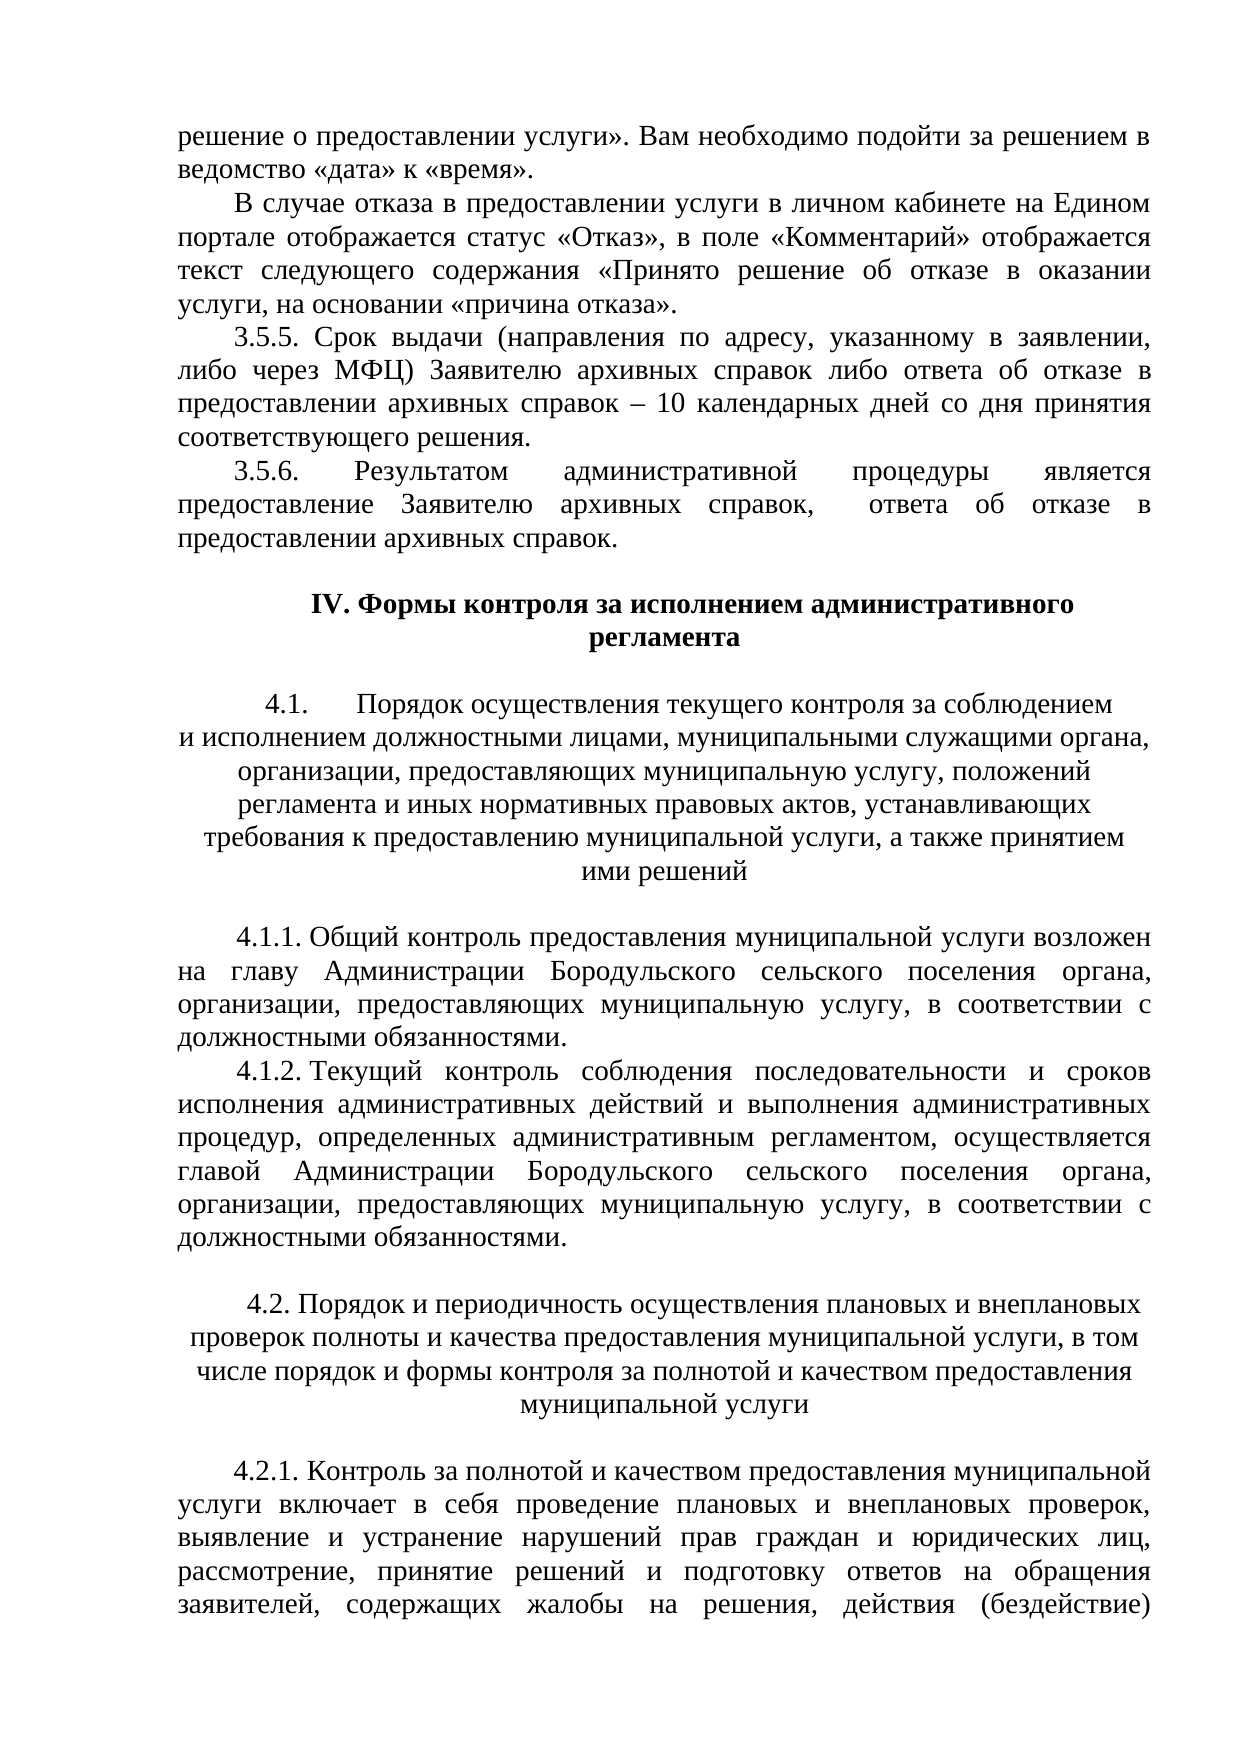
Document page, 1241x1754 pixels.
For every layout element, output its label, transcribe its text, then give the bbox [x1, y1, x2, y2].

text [177, 1453, 1152, 1620]
text 4.2. Порядок и периодичность осуществления плановых и внеплановых проверок полноты и качества предоставления муниципальной услуги, в том числе порядок и формы контроля за полнотой и качеством предоставления муниципальной услуги [177, 1287, 1152, 1420]
text IV. Формы контроля за исполнением административного регламента [177, 587, 1152, 653]
text 3.5.6. Результатом административной процедуры является предоставление Заявителю архивных справок, ответа об отказе в предоставлении архивных справок. [177, 453, 1152, 553]
text В случае отказа в предоставлении услуги в личном кабинете на Едином портале отображается статус «Отказ», в поле «Комментарий» отображается текст следующего содержания «Принято решение об отказе в оказании услуги, на основании «причина отказа». [177, 185, 1152, 319]
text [177, 118, 1152, 185]
text 4.1. Порядок осуществления текущего контроля за соблюдением и исполнением должностными лицами, муниципальными служащими органа, организации, предоставляющих муниципальную услугу, положений регламента и иных нормативных правовых актов, устанавливающих требования к предоставлению муниципальной услуги, а также принятием ими решений [177, 687, 1152, 887]
text 3.5.5. Срок выдачи (направления по адресу, указанному в заявлении, либо через МФЦ) Заявителю архивных справок либо ответа об отказе в предоставлении архивных справок – 10 календарных дней со дня принятия соответствующего решения. [177, 319, 1152, 453]
text 4.1.2. Текущий контроль соблюдения последовательности и сроков исполнения административных действий и выполнения административных процедур, определенных административным регламентом, осуществляется главой Администрации Бородульского сельского поселения органа, организации, предоставляющих муниципальную услугу, в соответствии с должностными обязанностями. [177, 1053, 1152, 1253]
text 4.1.1. Общий контроль предоставления муниципальной услуги возложен на главу Администрации Бородульского сельского поселения органа, организации, предоставляющих муниципальную услугу, в соответствии с должностными обязанностями. [177, 920, 1152, 1053]
